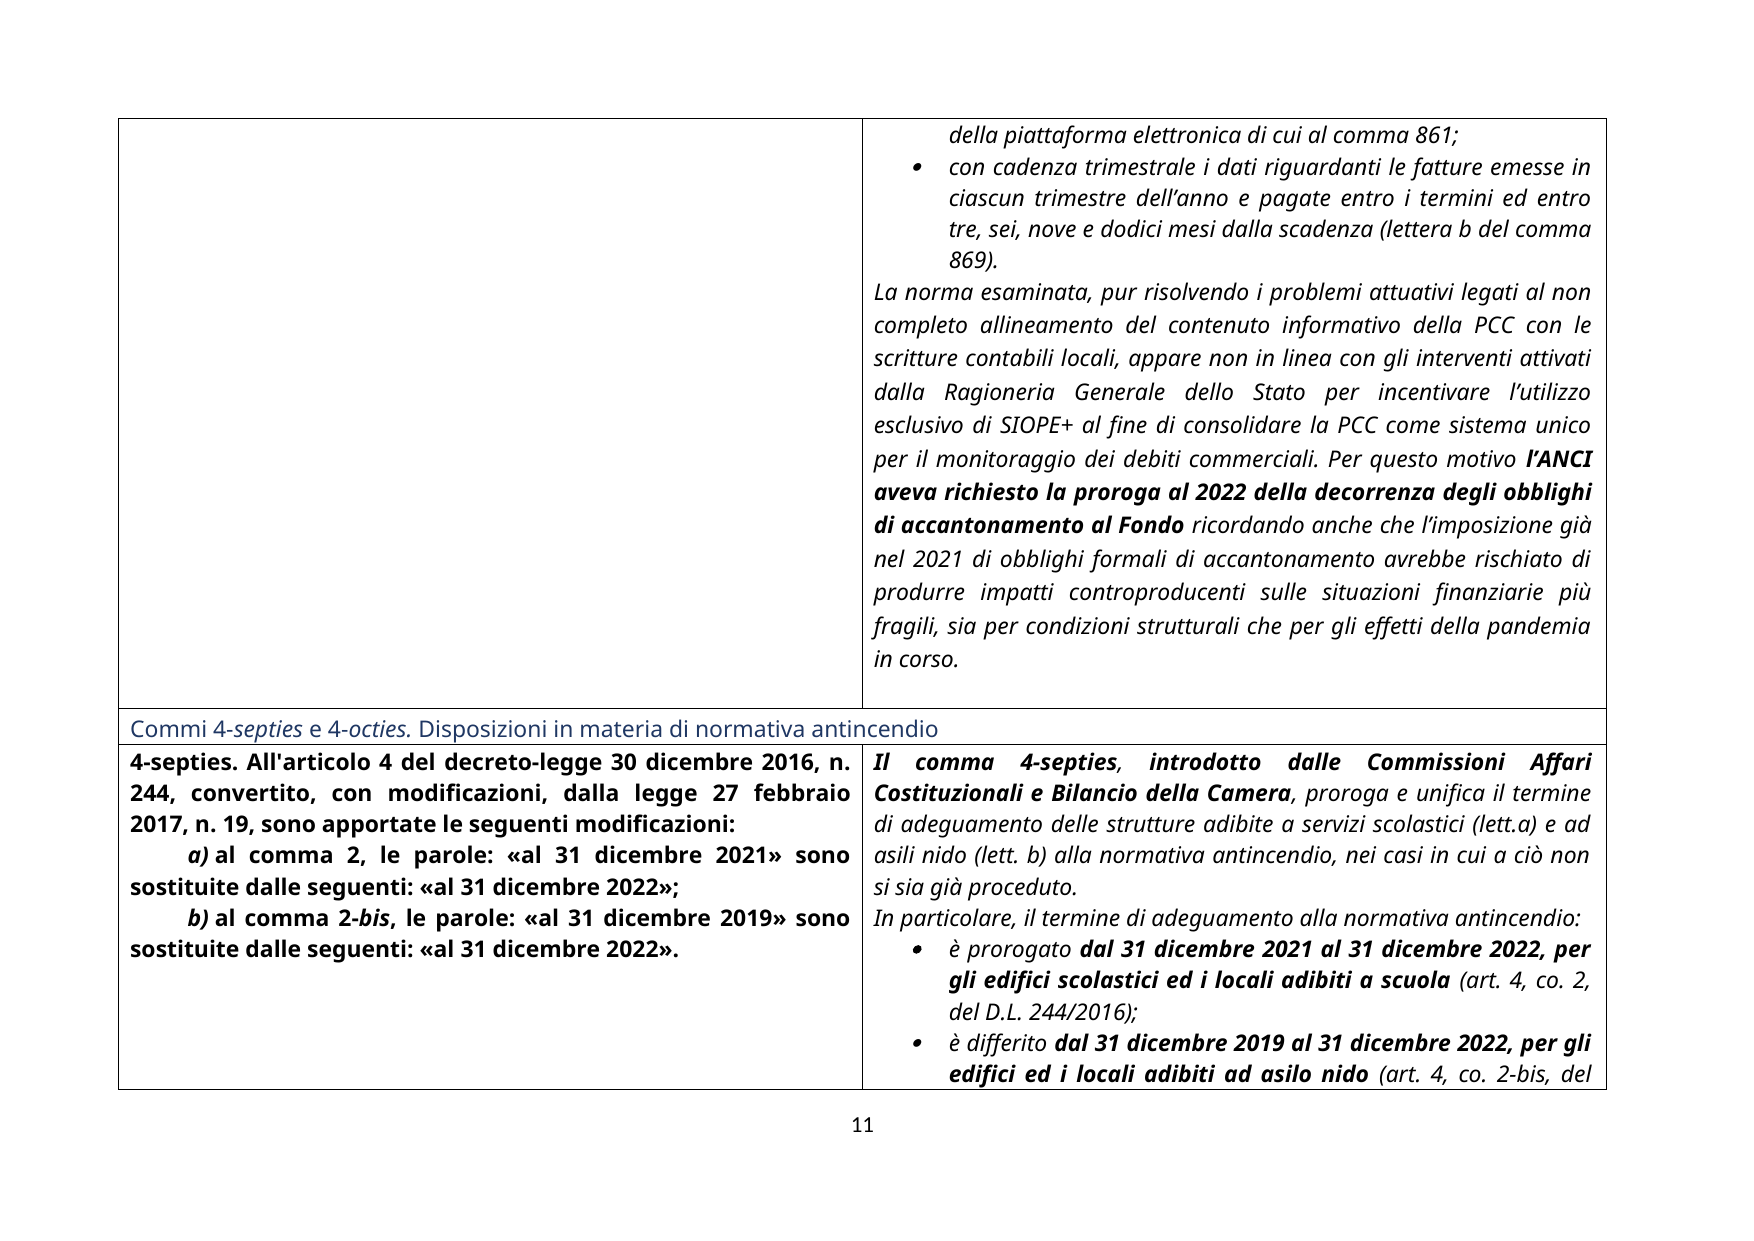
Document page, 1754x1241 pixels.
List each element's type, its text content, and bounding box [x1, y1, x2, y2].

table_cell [119, 119, 862, 708]
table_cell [863, 119, 1606, 708]
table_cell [119, 745, 862, 1089]
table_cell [863, 745, 1606, 1089]
table_cell Commi 4-septies e 4-octies. Disposizioni in materia di normativa antincendio [119, 709, 1606, 744]
